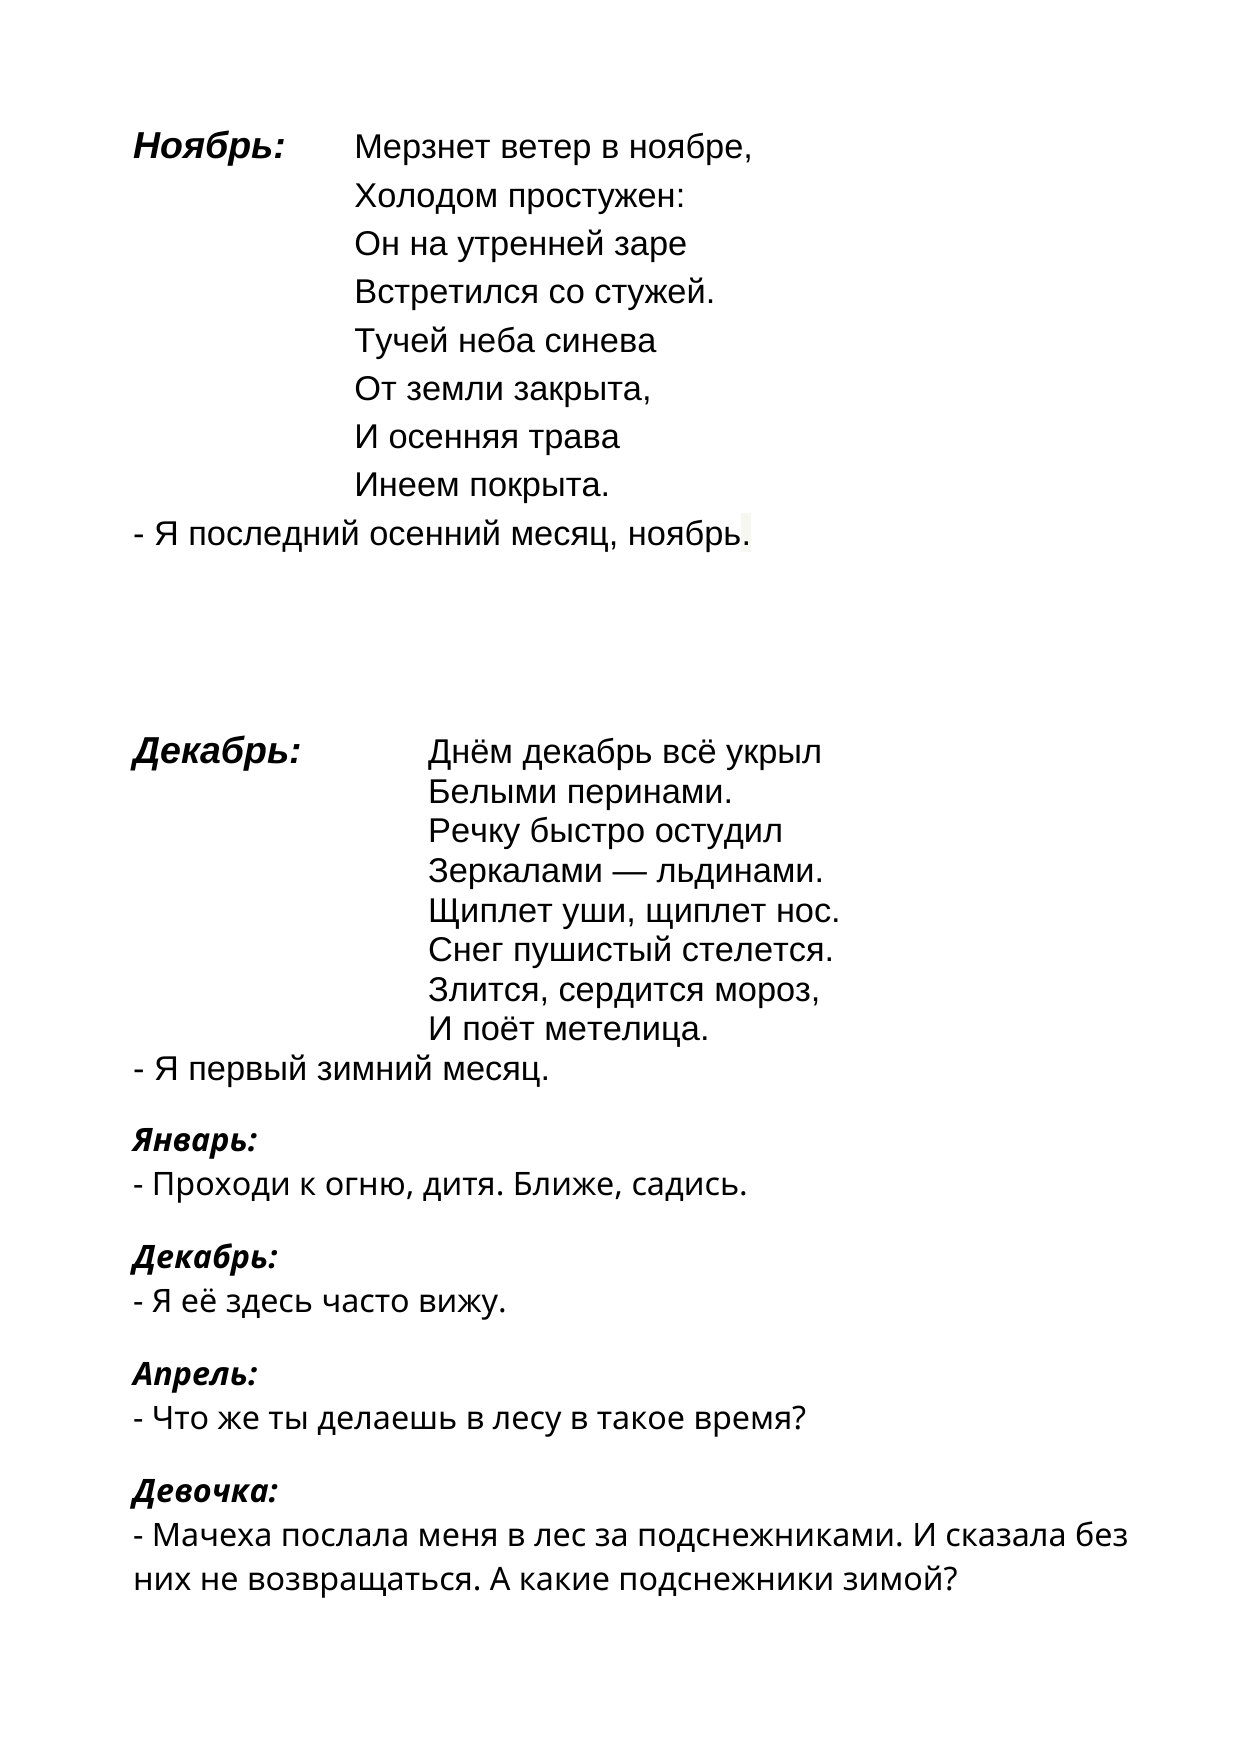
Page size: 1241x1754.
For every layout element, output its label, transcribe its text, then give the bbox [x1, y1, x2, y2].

text Злится, сердится мороз, [133, 969, 1152, 1008]
text Снег пушистый стелется. [133, 929, 1152, 969]
text Декабрь: Днём декабрь всё укрыл [302, 728, 1152, 771]
text Ноябрь: Мерзнет ветер в ноябре, Холодом простужен: Он на утренней заре Встретился со стужей. Тучей неба синева От земли закрыта, И осенняя трава Инеем покрыта. [133, 118, 1152, 504]
text Щиплет уши, щиплет нос. [133, 890, 1152, 929]
text Январь: - Проходи к огню, дитя. Ближе, садись. [133, 1117, 1152, 1205]
text - Я последний осенний месяц, ноябрь. [133, 504, 1152, 552]
text Девочка: - Мачеха послала меня в лес за подснежниками. И сказала без них не возвращаться. А какие подснежники зимой? [133, 1468, 1152, 1600]
text Апрель: - Что же ты делаешь в лесу в такое время? [133, 1351, 1152, 1439]
text Белыми перинами. [133, 771, 1152, 811]
text Декабрь: - Я её здесь часто вижу. [133, 1234, 1152, 1322]
text Зеркалами — льдинами. [133, 850, 1152, 890]
text Речку быстро остудил [133, 811, 1152, 850]
text - Я первый зимний месяц. [133, 1048, 1152, 1088]
text И поёт метелица. [133, 1008, 1152, 1048]
